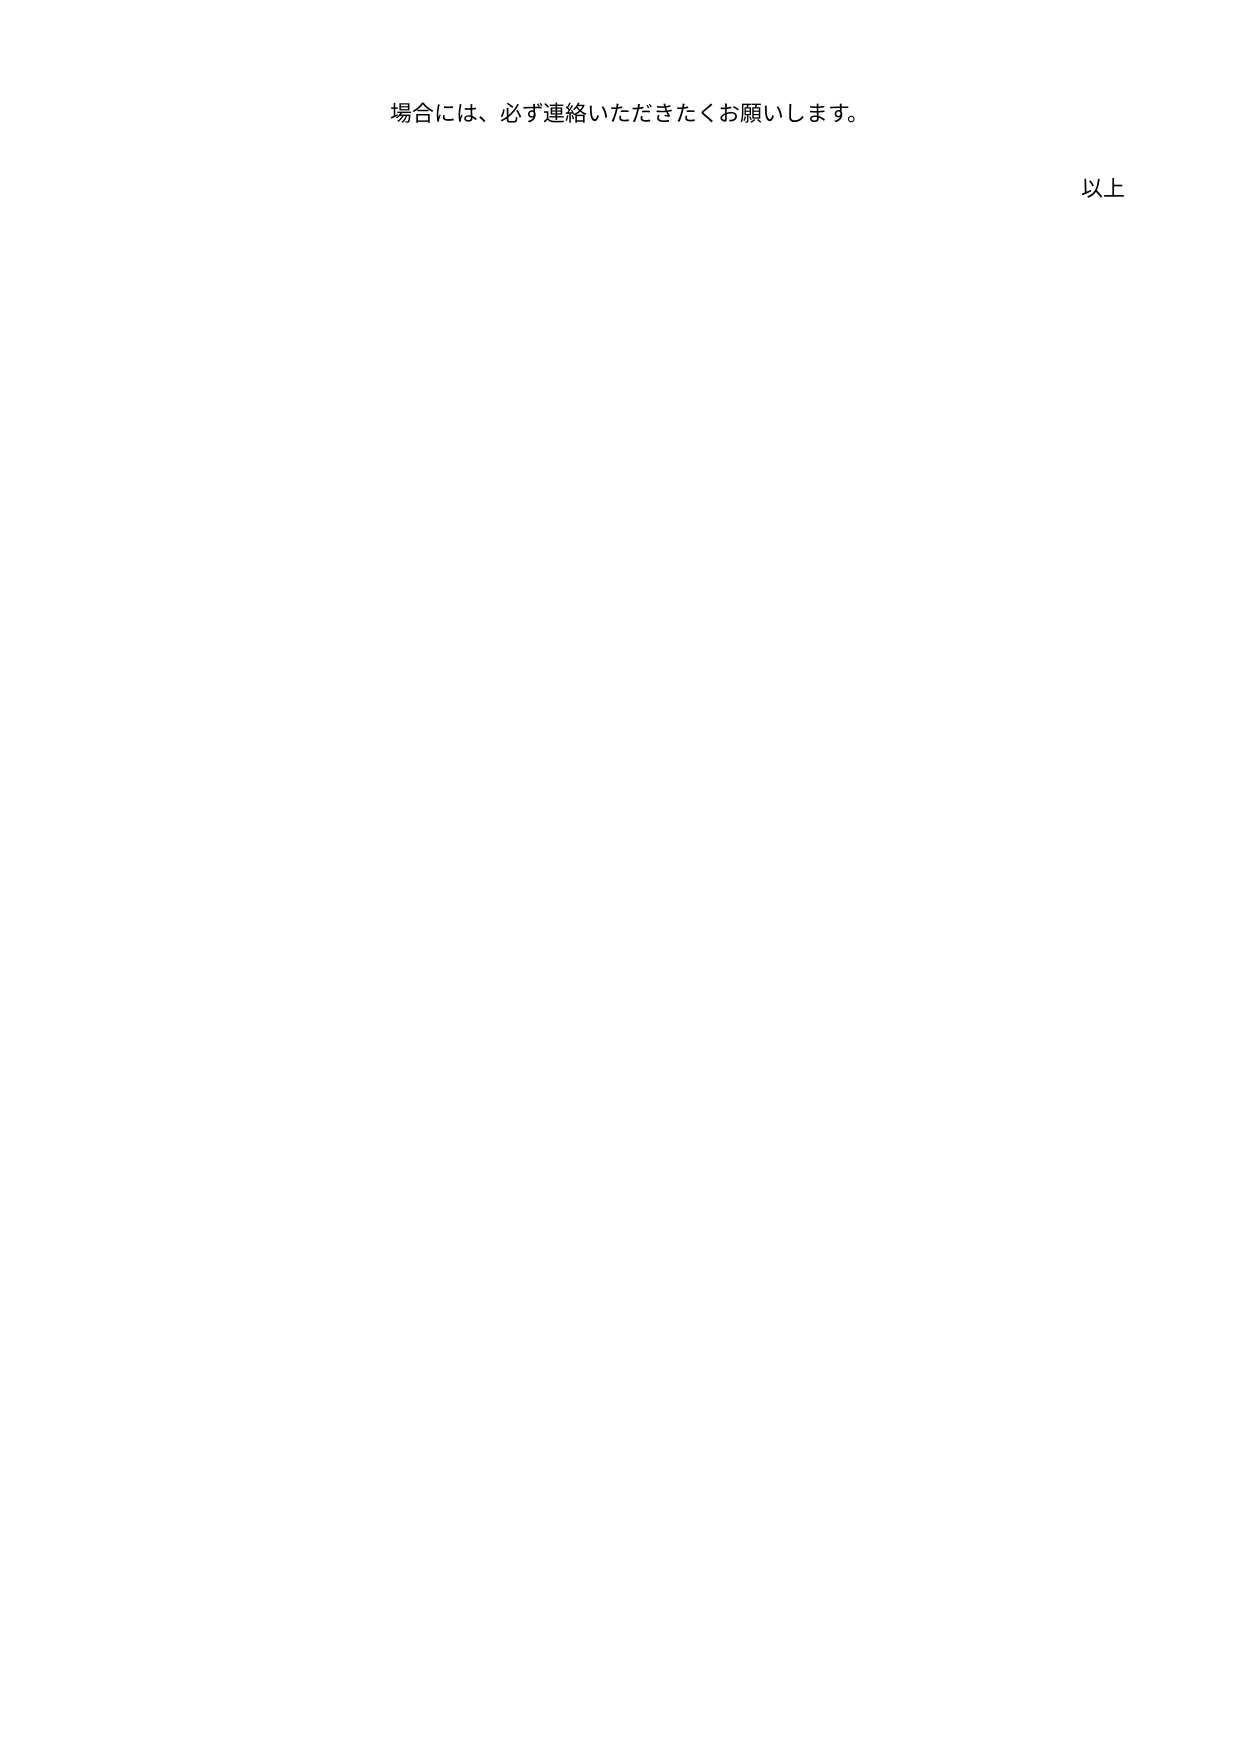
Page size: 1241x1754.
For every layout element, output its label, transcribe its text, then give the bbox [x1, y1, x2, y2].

text 場合には、必ず連絡いただきたくお願いします。 [150, 93, 1125, 130]
text 以上 [150, 168, 1125, 205]
